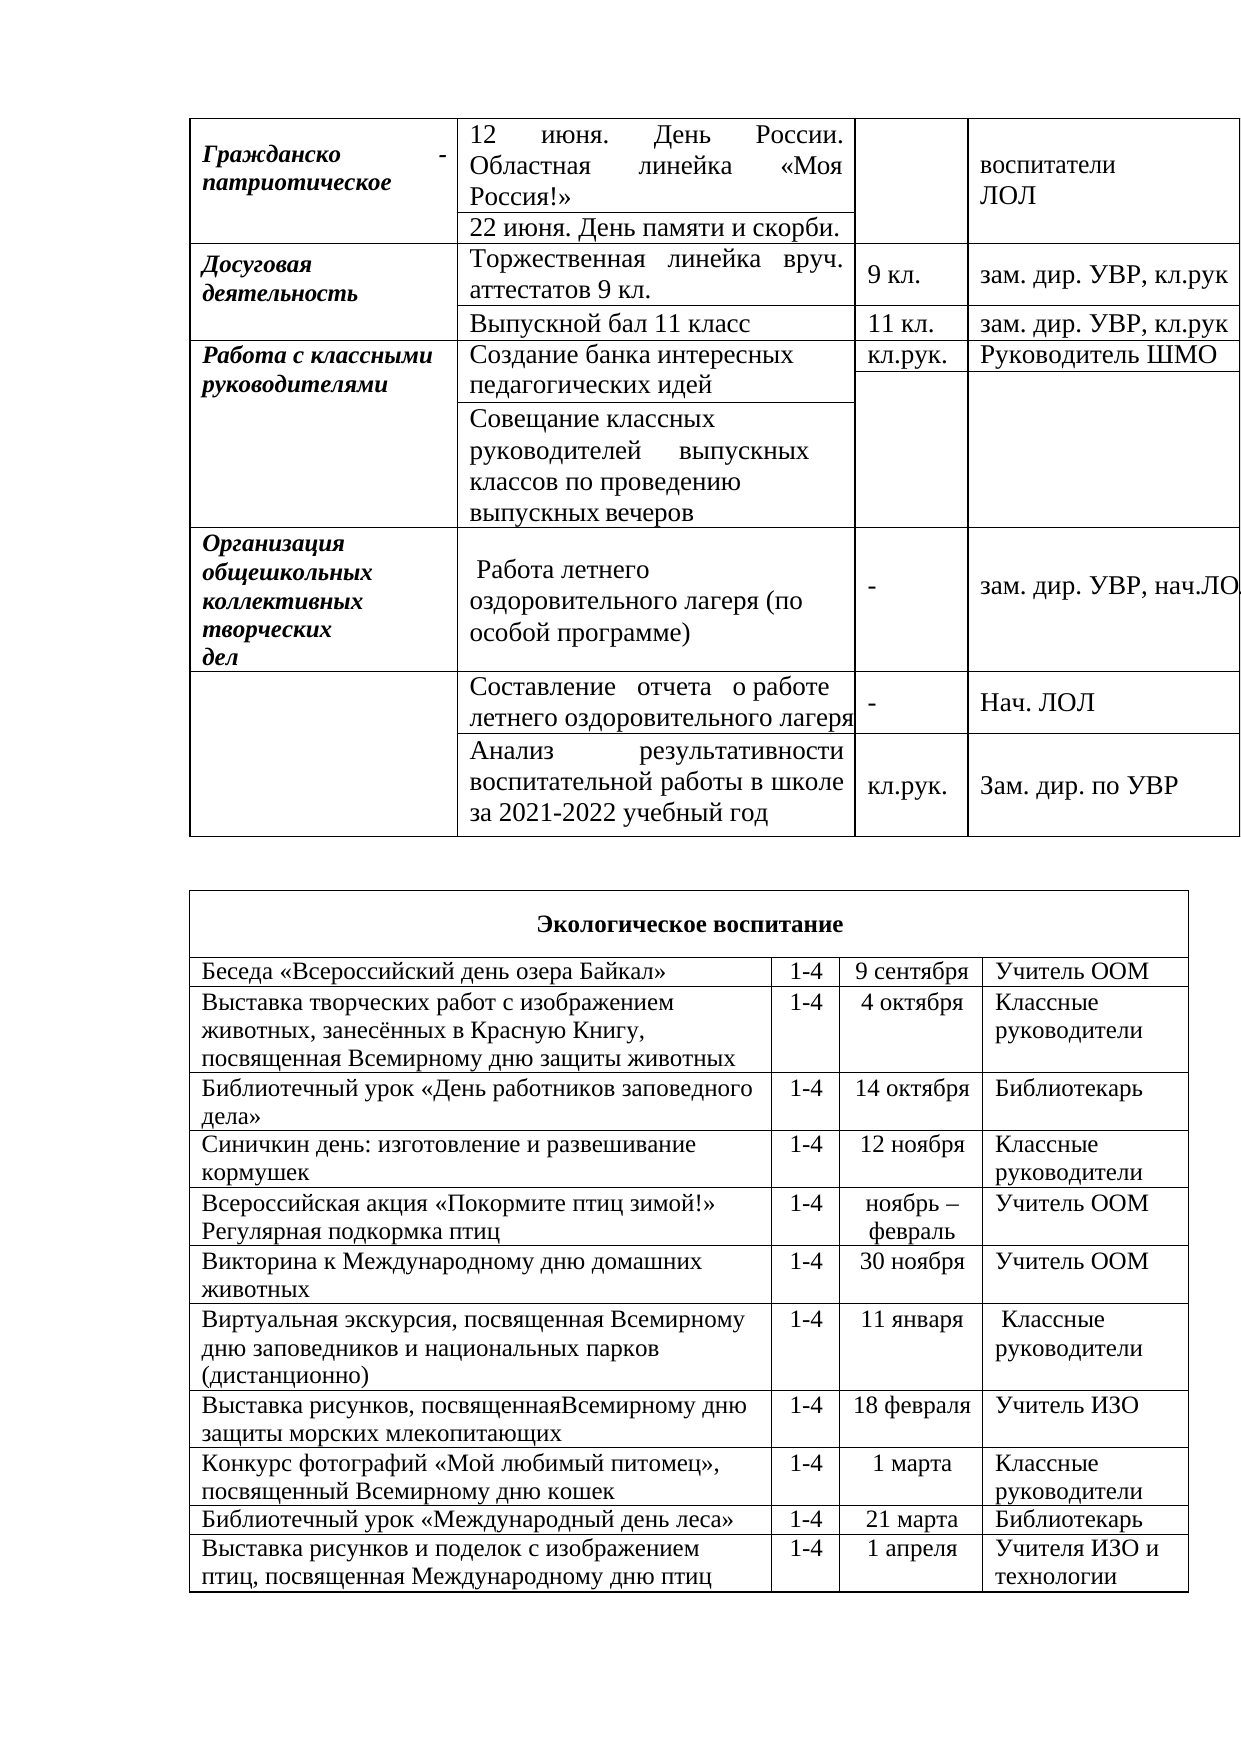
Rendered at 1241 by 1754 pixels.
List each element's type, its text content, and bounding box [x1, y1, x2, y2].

table_cell 11 января [840, 1304, 982, 1389]
table_cell 9 сентября [840, 958, 982, 986]
table_cell зам. дир. УВР, кл.рук [969, 306, 1239, 339]
table_cell 1 апреля [840, 1535, 982, 1591]
table_cell 11 кл. [856, 306, 967, 339]
table_cell Составление отчета о работе летнего оздоровительного лагеря [458, 672, 854, 733]
table_cell Классные руководители [983, 1304, 1188, 1389]
table_cell 21 марта [840, 1506, 982, 1534]
table_cell 1-4 [772, 1506, 839, 1534]
table_cell Библиотечный урок «День работников заповедного дела» [190, 1073, 771, 1130]
table_cell Конкурс фотографий «Мой любимый питомец», посвященный Всемирному дню кошек [190, 1448, 771, 1505]
table_cell 12 ноября [840, 1131, 982, 1187]
table_cell 1-4 [772, 1391, 839, 1447]
table_cell Классные руководители [983, 987, 1188, 1072]
table_cell 4 октября [840, 987, 982, 1072]
table_cell Учителя ИЗО и технологии [983, 1535, 1188, 1591]
table_cell 9 кл. [856, 244, 967, 305]
table_cell Совещание классных руководителей выпускных классов по проведению выпускных вечеров [458, 403, 854, 527]
table_cell зам. дир. УВР, кл.рук [969, 244, 1239, 305]
table_cell 1-4 [772, 1131, 839, 1187]
table_cell Работа с классными руководителями [191, 341, 457, 527]
table_cell Организация общешкольных коллективных творческих дел [191, 528, 457, 671]
table_cell Выставка рисунков и поделок с изображением птиц, посвященная Международному дню птиц [190, 1535, 771, 1591]
table_cell - [856, 528, 967, 671]
table_cell 1-4 [772, 1535, 839, 1591]
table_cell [191, 119, 411, 243]
table_cell Торжественная линейка вруч. аттестатов 9 кл. [458, 244, 854, 305]
table_cell Учитель ООМ [983, 1188, 1188, 1245]
table_cell Зам. дир. по УВР [969, 734, 1239, 836]
table_cell Выпускной бал 11 класс [458, 306, 854, 339]
table_cell 1-4 [772, 1304, 839, 1389]
table_cell ноябрь – февраль [840, 1188, 982, 1245]
table_cell [191, 672, 457, 836]
table_cell 1-4 [772, 1188, 839, 1245]
table_cell Беседа «Всероссийский день озера Байкал» [190, 958, 771, 986]
table_cell [856, 119, 967, 243]
table_cell Классные руководители [983, 1448, 1188, 1505]
table_cell Викторина к Международному дню домашних животных [190, 1246, 771, 1303]
table_cell Анализ результативности воспитательной работы в школе за 2021-2022 учебный год [458, 734, 854, 836]
table_cell Классные руководители [983, 1131, 1188, 1187]
table_cell - [411, 119, 457, 243]
table_cell Руководитель ШМО [969, 341, 1239, 371]
table_cell [969, 372, 1239, 527]
table_cell Досуговая деятельность [191, 244, 457, 339]
table_cell 22 июня. День памяти и скорби. [458, 213, 854, 243]
table_cell кл.рук. [856, 734, 967, 836]
table_cell Создание банка интересных педагогических идей [458, 341, 854, 402]
table_cell Выставка рисунков, посвященнаяВсемирному дню защиты морских млекопитающих [190, 1391, 771, 1447]
table_cell 1 марта [840, 1448, 982, 1505]
table_header Экологическое воспитание [190, 891, 1188, 957]
table_cell Библиотечный урок «Международный день леса» [190, 1506, 771, 1534]
table_cell 18 февраля [840, 1391, 982, 1447]
table_cell 1-4 [772, 987, 839, 1072]
table_cell Библиотекарь [983, 1073, 1188, 1130]
table_cell Всероссийская акция «Покормите птиц зимой!» Регулярная подкормка птиц [190, 1188, 771, 1245]
table_cell Учитель ИЗО [983, 1391, 1188, 1447]
table_cell Нач. ЛОЛ [969, 672, 1239, 733]
table_cell Виртуальная экскурсия, посвященная Всемирному дню заповедников и национальных парков (дистанционно) [190, 1304, 771, 1389]
table_cell [856, 372, 967, 527]
table_cell 1-4 [772, 958, 839, 986]
table_cell 12 июня. День России. Областная линейка «Моя Россия!» [458, 119, 854, 212]
table_cell 14 октября [840, 1073, 982, 1130]
table_cell Работа летнего оздоровительного лагеря (по особой программе) [458, 528, 854, 671]
table_cell Учитель ООМ [983, 958, 1188, 986]
table_cell 1-4 [772, 1448, 839, 1505]
table_cell Синичкин день: изготовление и развешивание кормушек [190, 1131, 771, 1187]
table_cell Библиотекарь [983, 1506, 1188, 1534]
table_cell Учитель ООМ [983, 1246, 1188, 1303]
table_cell 1-4 [772, 1246, 839, 1303]
table_cell Выставка творческих работ с изображением животных, занесённых в Красную Книгу, посвященная Всемирному дню защиты животных [190, 987, 771, 1072]
table_cell 1-4 [772, 1073, 839, 1130]
table_cell кл.рук. [856, 341, 967, 371]
table_cell воспитатели ЛОЛ [969, 119, 1239, 243]
table_cell - [856, 672, 967, 733]
table_cell зам. дир. УВР, нач.ЛОЛ [969, 528, 1239, 671]
table_cell 30 ноября [840, 1246, 982, 1303]
